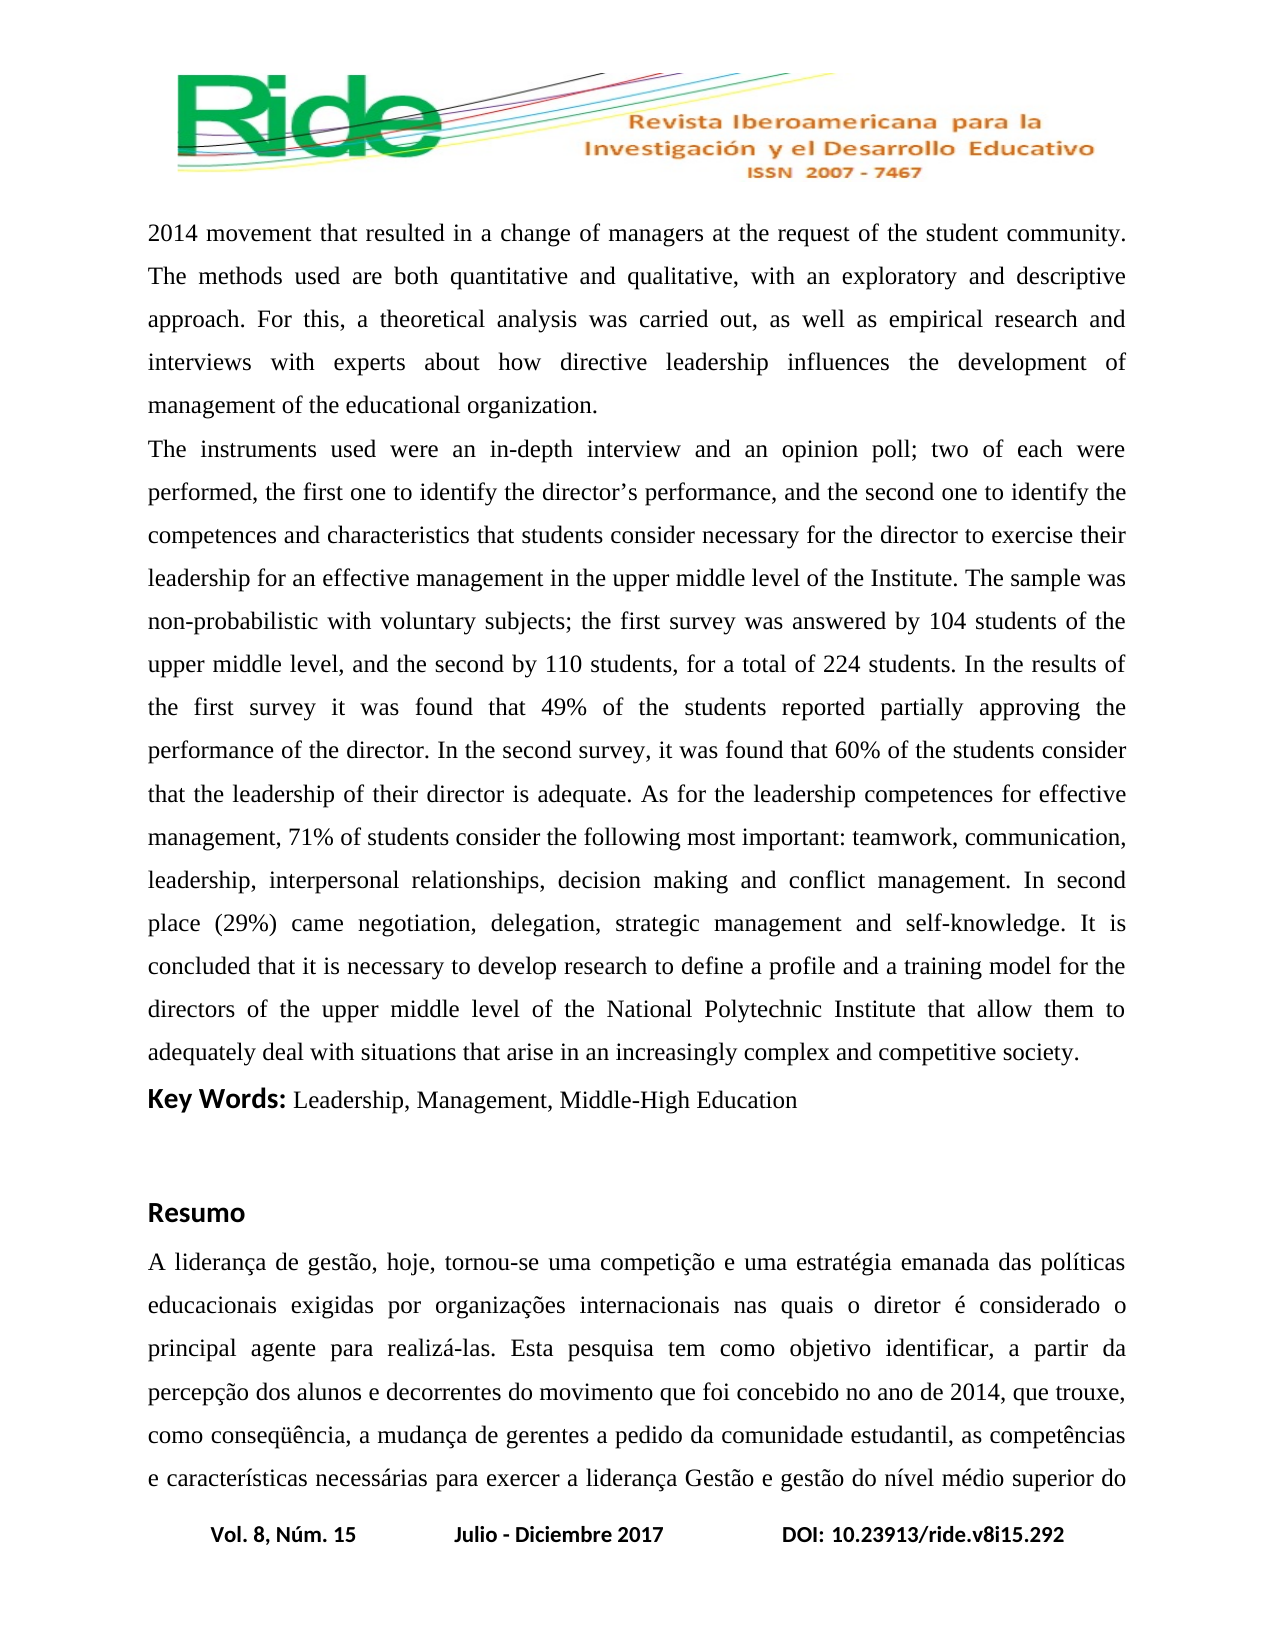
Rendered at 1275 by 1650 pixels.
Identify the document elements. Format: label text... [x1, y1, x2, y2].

text The instruments used were an in-depth interview and an opinion poll; two of each were performed, the first one to identify the director’s performance, and the second one to identify the competences and characteristics that students consider necessary for the director to exercise their leadership for an effective management in the upper middle level of the Institute. The sample was non-probabilistic with voluntary subjects; the first survey was answered by 104 students of the upper middle level, and the second by 110 students, for a total of 224 students. In the results of the first survey it was found that 49% of the students reported partially approving the performance of the director. In the second survey, it was found that 60% of the students consider that the leadership of their director is adequate. As for the leadership competences for effective management, 71% of students consider the following most important: teamwork, communication, leadership, interpersonal relationships, decision making and conflict management. In second place (29%) came negotiation, delegation, strategic management and self-knowledge. It is concluded that it is necessary to develop research to define a profile and a training model for the directors of the upper middle level of the National Polytechnic Institute that allow them to adequately deal with situations that arise in an increasingly complex and competitive society. [148, 434, 1127, 1066]
picture [177, 73, 1098, 182]
text Resumo [148, 1194, 1127, 1229]
text Key Words: Leadership, Management, Middle-High Education [148, 1081, 1127, 1116]
